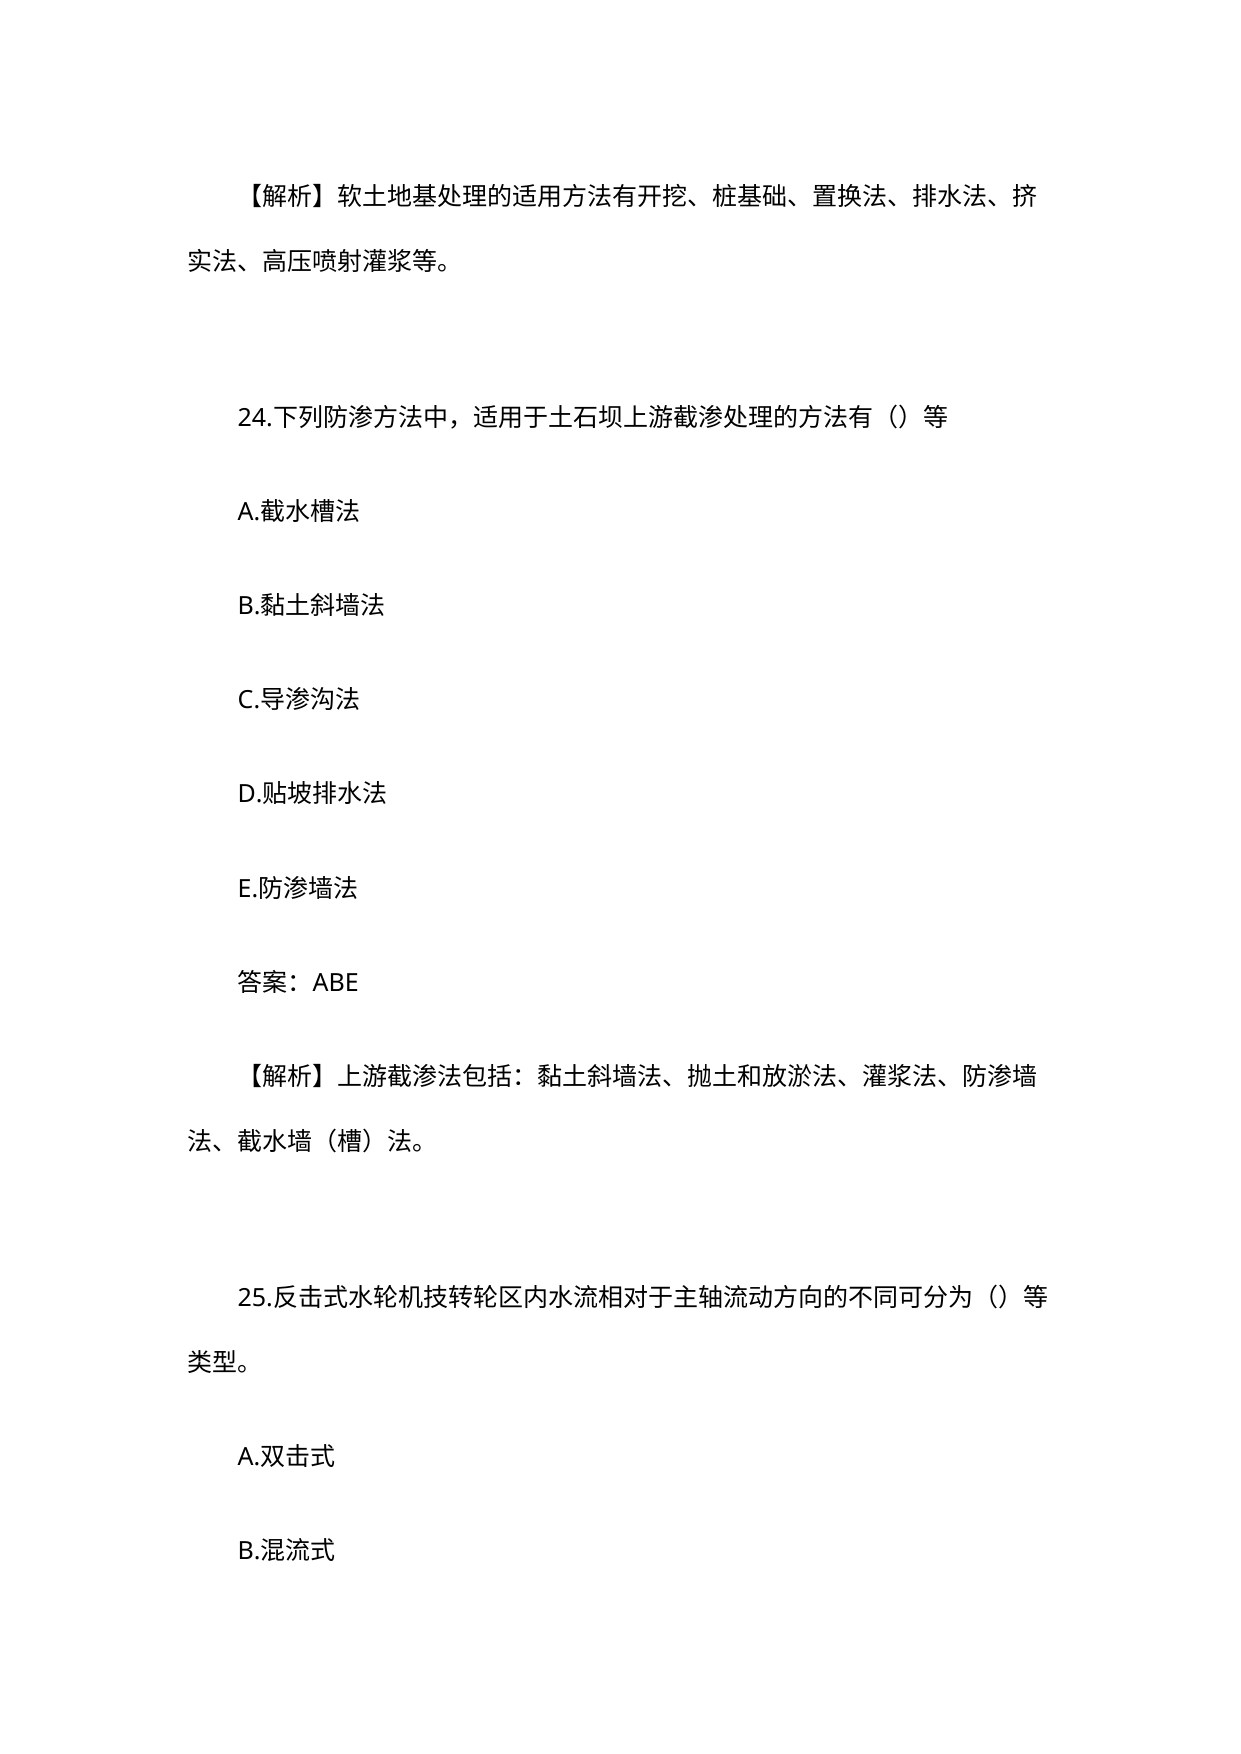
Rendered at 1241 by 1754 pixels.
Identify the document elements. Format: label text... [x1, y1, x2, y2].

text 【解析】软土地基处理的适用方法有开挖、桩基础、置换法、排水法、挤实法、高压喷射灌浆等。 [187, 162, 1053, 292]
text D.贴坡排水法 [187, 759, 1053, 824]
text B.混流式 [187, 1516, 1053, 1581]
text 【解析】上游截渗法包括：黏土斜墙法、抛土和放淤法、灌浆法、防渗墙法、截水墙（槽）法。 [187, 1042, 1053, 1172]
text 答案：ABE [187, 948, 1053, 1013]
text A.双击式 [187, 1422, 1053, 1487]
text E.防渗墙法 [187, 854, 1053, 919]
text 25.反击式水轮机技转轮区内水流相对于主轴流动方向的不同可分为（）等类型。 [187, 1263, 1053, 1393]
text B.黏土斜墙法 [187, 571, 1053, 636]
text A.截水槽法 [187, 477, 1053, 542]
text C.导渗沟法 [187, 665, 1053, 730]
text 24.下列防渗方法中，适用于土石坝上游截渗处理的方法有（）等 [187, 383, 1053, 448]
